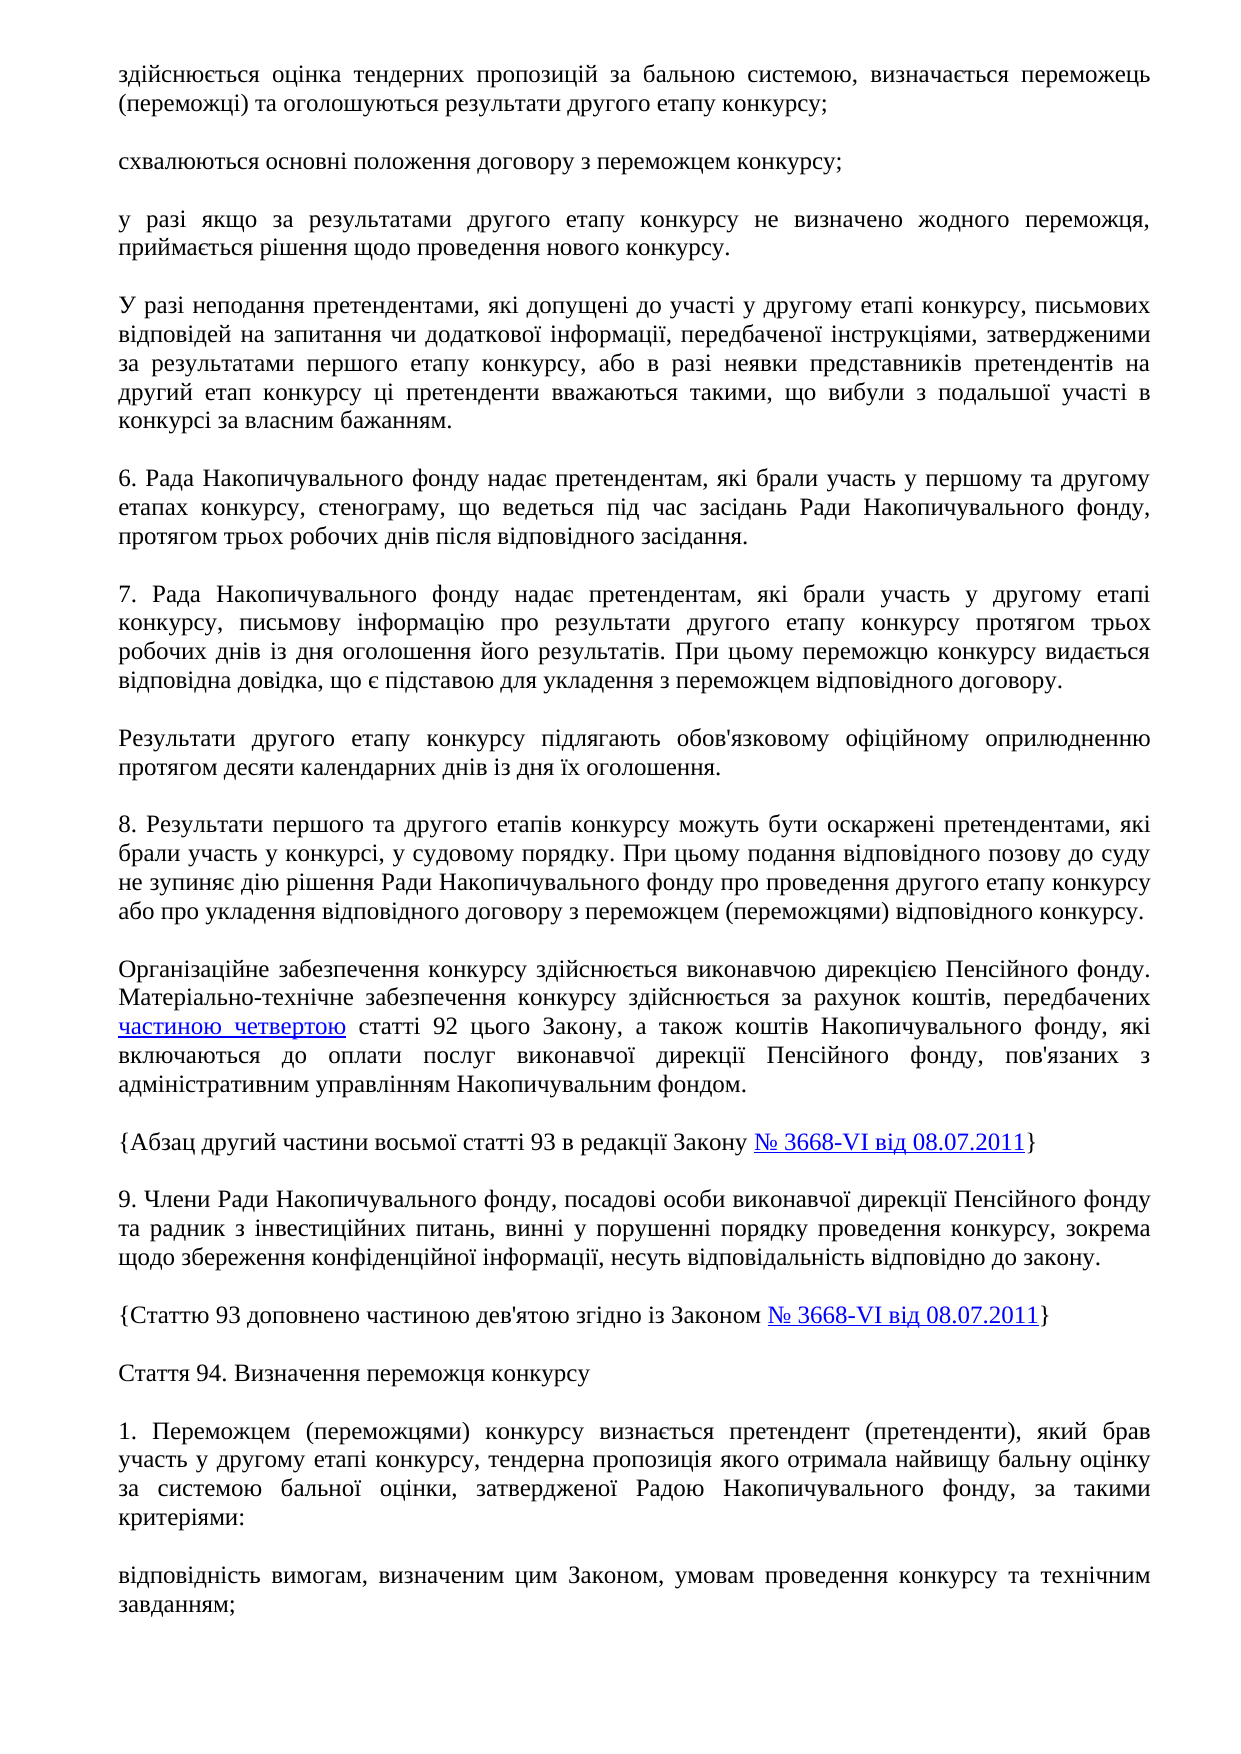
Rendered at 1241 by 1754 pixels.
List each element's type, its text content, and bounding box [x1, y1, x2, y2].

text 1. Переможцем (переможцями) конкурсу визнається претендент (претенденти), який брав участь у другому етапі конкурсу, тендерна пропозиція якого отримала найвищу бальну оцінку за системою бальної оцінки, затвердженої Радою Накопичувального фонду, за такими критеріями: [118, 1416, 1152, 1531]
text 6. Рада Накопичувального фонду надає претендентам, які брали участь у першому та другому етапах конкурсу, стенограму, що ведеться під час засідань Ради Накопичувального фонду, протягом трьох робочих днів після відповідного засідання. [118, 463, 1152, 549]
text 9. Члени Ради Накопичувального фонду, посадові особи виконавчої дирекції Пенсійного фонду та радник з інвестиційних питань, винні у порушенні порядку проведення конкурсу, зокрема щодо збереження конфіденційної інформації, несуть відповідальність відповідно до закону. [118, 1184, 1152, 1271]
text у разі якщо за результатами другого етапу конкурсу не визначено жодного переможця, приймається рішення щодо проведення нового конкурсу. [118, 204, 1152, 261]
text 8. Результати першого та другого етапів конкурсу можуть бути оскаржені претендентами, які брали участь у конкурсі, у судовому порядку. При цьому подання відповідного позову до суду не зупиняє дію рішення Ради Накопичувального фонду про проведення другого етапу конкурсу або про укладення відповідного договору з переможцем (переможцями) відповідного конкурсу. [118, 809, 1152, 924]
text Стаття 94. Визначення переможця конкурсу [118, 1358, 1152, 1387]
text 7. Рада Накопичувального фонду надає претендентам, які брали участь у другому етапі конкурсу, письмову інформацію про результати другого етапу конкурсу протягом трьох робочих днів із дня оголошення його результатів. При цьому переможцю конкурсу видається відповідна довідка, що є підставою для укладення з переможцем відповідного договору. [118, 579, 1152, 694]
text {Абзац другий частини восьмої статті 93 в редакції Закону № 3668-VI від 08.07.2011} [118, 1127, 1152, 1155]
text схвалюються основні положення договору з переможцем конкурсу; [118, 146, 1152, 174]
text {Статтю 93 доповнено частиною дев'ятою згідно із Законом № 3668-VI від 08.07.2011} [118, 1300, 1152, 1329]
text Організаційне забезпечення конкурсу здійснюється виконавчою дирекцією Пенсійного фонду. Матеріально-технічне забезпечення конкурсу здійснюється за рахунок коштів, передбачених частиною четвертою статті 92 цього Закону, а також коштів Накопичувального фонду, які включаються до оплати послуг виконавчої дирекції Пенсійного фонду, пов'язаних з адміністративним управлінням Накопичувальним фондом. [118, 954, 1152, 1097]
text відповідність вимогам, визначеним цим Законом, умовам проведення конкурсу та технічним завданням; [118, 1560, 1152, 1617]
text здійснюється оцінка тендерних пропозицій за бальною системою, визначається переможець (переможці) та оголошуються результати другого етапу конкурсу; [118, 59, 1152, 117]
text У разі неподання претендентами, які допущені до участі у другому етапі конкурсу, письмових відповідей на запитання чи додаткової інформації, передбаченої інструкціями, затвердженими за результатами першого етапу конкурсу, або в разі неявки представників претендентів на другий етап конкурсу ці претенденти вважаються такими, що вибули з подальшої участі в конкурсі за власним бажанням. [118, 290, 1152, 434]
text Результати другого етапу конкурсу підлягають обов'язковому офіційному оприлюдненню протягом десяти календарних днів із дня їх оголошення. [118, 723, 1152, 780]
